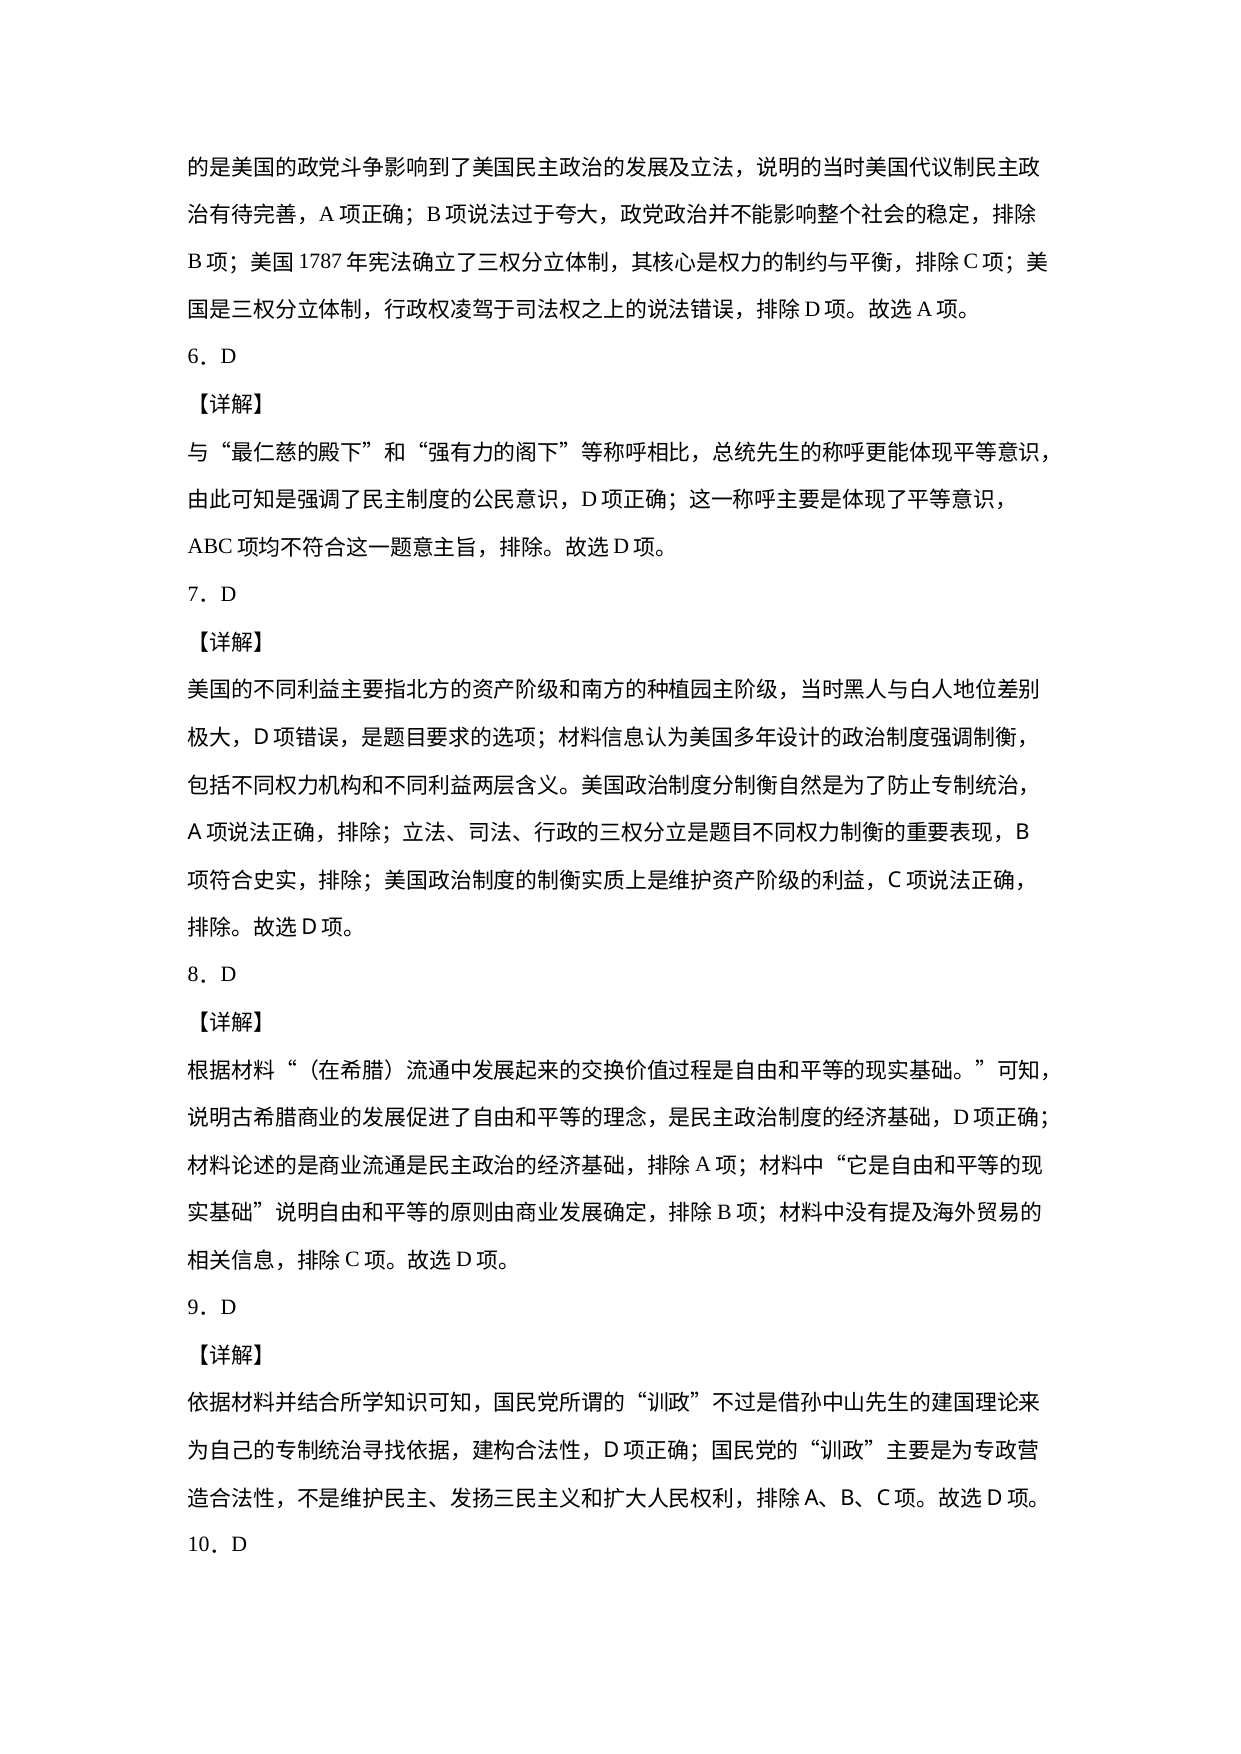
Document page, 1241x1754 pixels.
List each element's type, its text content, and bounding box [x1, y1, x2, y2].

text 8．D [187, 958, 1053, 989]
text 依据材料并结合所学知识可知，国民党所谓的“训政”不过是借孙中山先生的建国理论来为自己的专制统治寻找依据，建构合法性，D项正确；国民党的“训政”主要是为专政营造合法性，不是维护民主、发扬三民主义和扩大人民权利，排除A、B、C项。故选D项。 [187, 1385, 1053, 1512]
text 7．D [187, 577, 1053, 609]
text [187, 150, 1053, 324]
text 【详解】 [187, 625, 1053, 657]
text 美国的不同利益主要指北方的资产阶级和南方的种植园主阶级，当时黑人与白人地位差别极大，D项错误，是题目要求的选项；材料信息认为美国多年设计的政治制度强调制衡，包括不同权力机构和不同利益两层含义。美国政治制度分制衡自然是为了防止专制统治，A项说法正确，排除；立法、司法、行政的三权分立是题目不同权力制衡的重要表现，B项符合史实，排除；美国政治制度的制衡实质上是维护资产阶级的利益，C项说法正确，排除。故选D项。 [187, 672, 1053, 942]
text 根据材料“（在希腊）流通中发展起来的交换价值过程是自由和平等的现实基础。”可知，说明古希腊商业的发展促进了自由和平等的理念，是民主政治制度的经济基础，D项正确；材料论述的是商业流通是民主政治的经济基础，排除A项；材料中“它是自由和平等的现实基础”说明自由和平等的原则由商业发展确定，排除B项；材料中没有提及海外贸易的相关信息，排除C项。故选D项。 [187, 1053, 1053, 1274]
text 9．D [187, 1290, 1053, 1322]
text 10．D [187, 1528, 1053, 1560]
text 【详解】 [187, 387, 1053, 419]
text 与“最仁慈的殿下”和“强有力的阁下”等称呼相比，总统先生的称呼更能体现平等意识，由此可知是强调了民主制度的公民意识，D项正确；这一称呼主要是体现了平等意识，ABC项均不符合这一题意主旨，排除。故选D项。 [187, 435, 1053, 562]
text 【详解】 [187, 1338, 1053, 1369]
text 6．D [187, 340, 1053, 372]
text 【详解】 [187, 1005, 1053, 1037]
